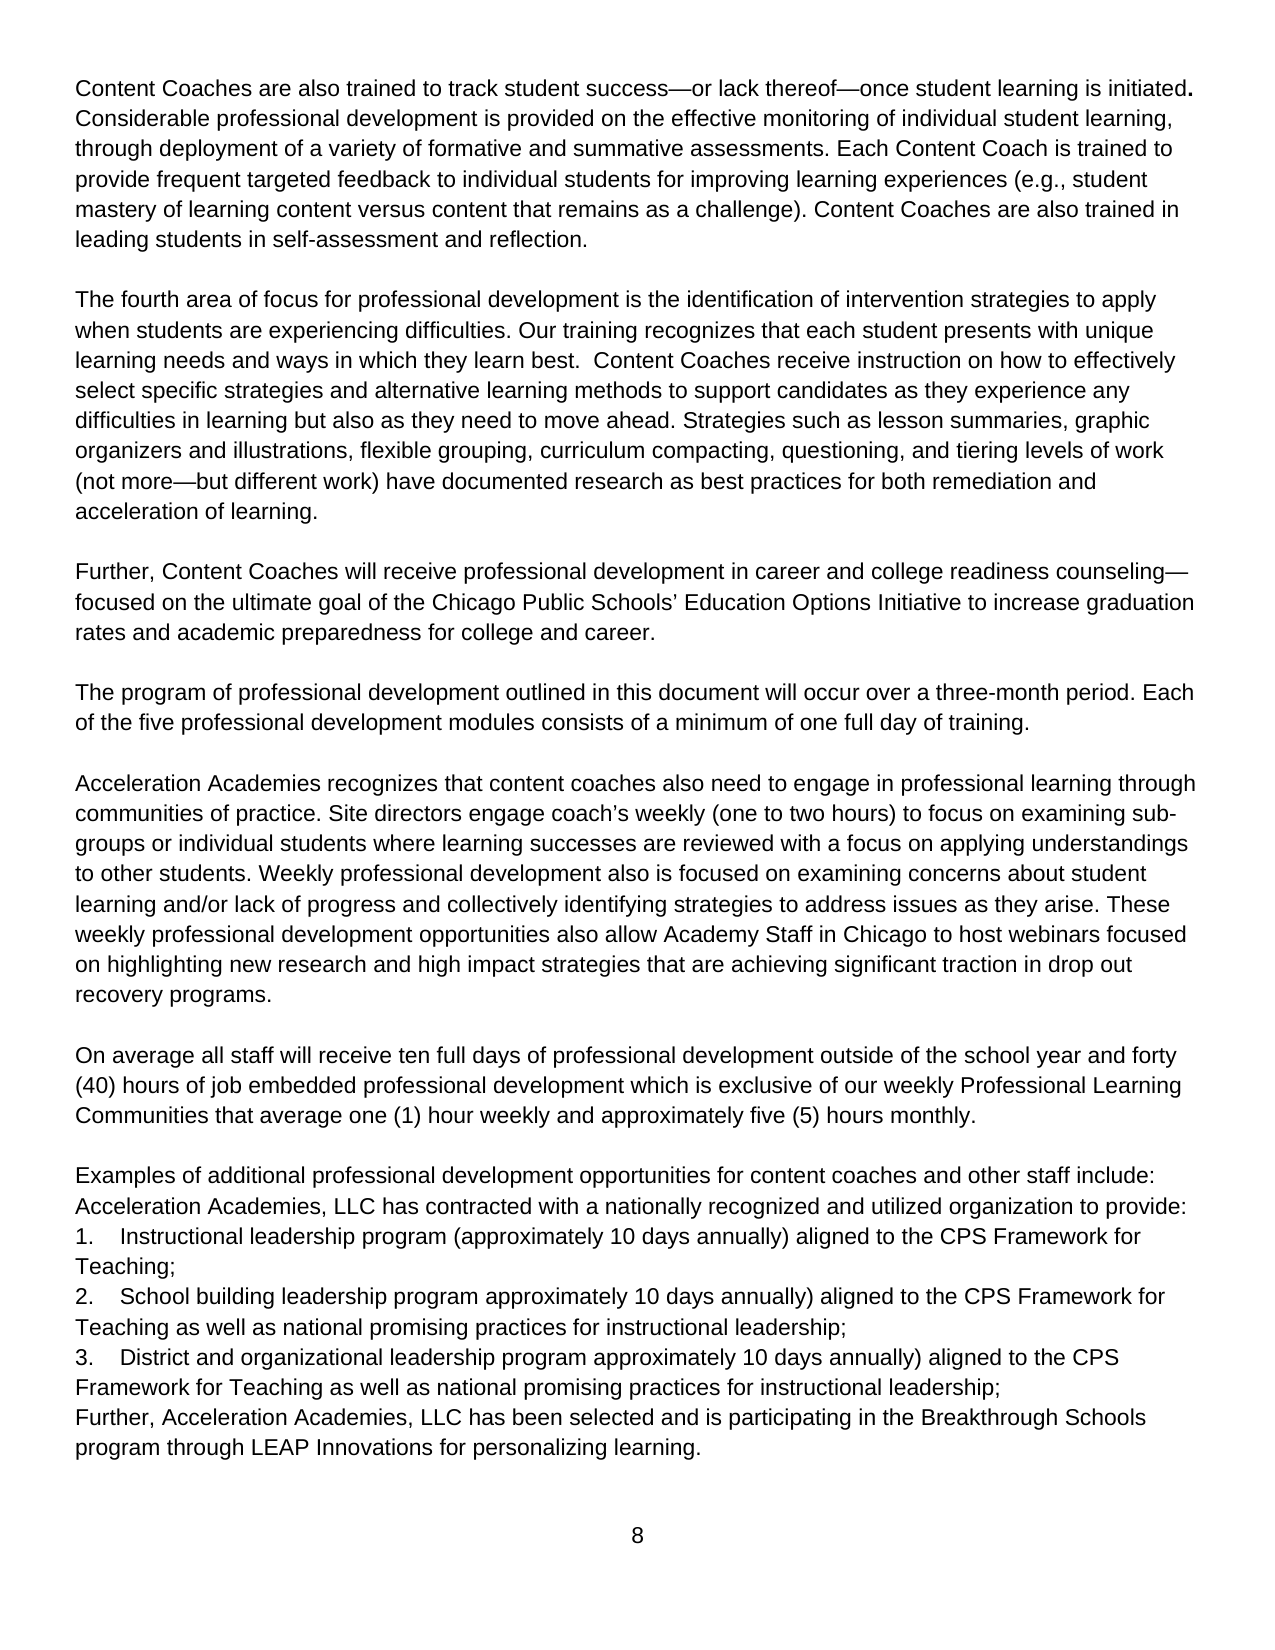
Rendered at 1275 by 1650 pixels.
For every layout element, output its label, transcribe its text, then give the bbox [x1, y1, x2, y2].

text The fourth area of focus for professional development is the identification of intervention strategies to apply when students are experiencing difficulties. Our training recognizes that each student presents with unique learning needs and ways in which they learn best. Content Coaches receive instruction on how to effectively select specific strategies and alternative learning methods to support candidates as they experience any difficulties in learning but also as they need to move ahead. Strategies such as lesson summaries, graphic organizers and illustrations, flexible grouping, curriculum compacting, questioning, and tiering levels of work (not more—but different work) have documented research as best practices for both remediation and acceleration of learning. [75, 286, 1200, 524]
text 1. Instructional leadership program (approximately 10 days annually) aligned to the CPS Framework for Teaching; [75, 1223, 1200, 1279]
text Content Coaches are also trained to track student success—or lack thereof—once student learning is initiated. Considerable professional development is provided on the effective monitoring of individual student learning, through deployment of a variety of formative and summative assessments. Each Content Coach is trained to provide frequent targeted feedback to individual students for improving learning experiences (e.g., student mastery of learning content versus content that remains as a challenge). Content Coaches are also trained in leading students in self-assessment and reflection. [75, 75, 1200, 252]
text Further, Content Coaches will receive professional development in career and college readiness counseling—focused on the ultimate goal of the Chicago Public Schools’ Education Options Initiative to increase graduation rates and academic preparedness for college and career. [75, 558, 1200, 645]
text On average all staff will receive ten full days of professional development outside of the school year and forty (40) hours of job embedded professional development which is exclusive of our weekly Professional Learning Communities that average one (1) hour weekly and approximately five (5) hours monthly. [75, 1042, 1200, 1128]
text Examples of additional professional development opportunities for content coaches and other staff include: [75, 1162, 1200, 1189]
text Acceleration Academies, LLC has contracted with a nationally recognized and utilized organization to provide: [75, 1193, 1200, 1219]
text Acceleration Academies recognizes that content coaches also need to engage in professional learning through communities of practice. Site directors engage coach’s weekly (one to two hours) to focus on examining sub-groups or individual students where learning successes are reviewed with a focus on applying understandings to other students. Weekly professional development also is focused on examining concerns about student learning and/or lack of progress and collectively identifying strategies to address issues as they arise. These weekly professional development opportunities also allow Academy Staff in Chicago to host webinars focused on highlighting new research and high impact strategies that are achieving significant traction in drop out recovery programs. [75, 770, 1200, 1008]
text 2. School building leadership program approximately 10 days annually) aligned to the CPS Framework for Teaching as well as national promising practices for instructional leadership; [75, 1283, 1200, 1340]
text The program of professional development outlined in this document will occur over a three-month period. Each of the five professional development modules consists of a minimum of one full day of training. [75, 679, 1200, 736]
text Further, Acceleration Academies, LLC has been selected and is participating in the Breakthrough Schools program through LEAP Innovations for personalizing learning. [75, 1404, 1200, 1461]
text 3. District and organizational leadership program approximately 10 days annually) aligned to the CPS Framework for Teaching as well as national promising practices for instructional leadership; [75, 1344, 1200, 1400]
